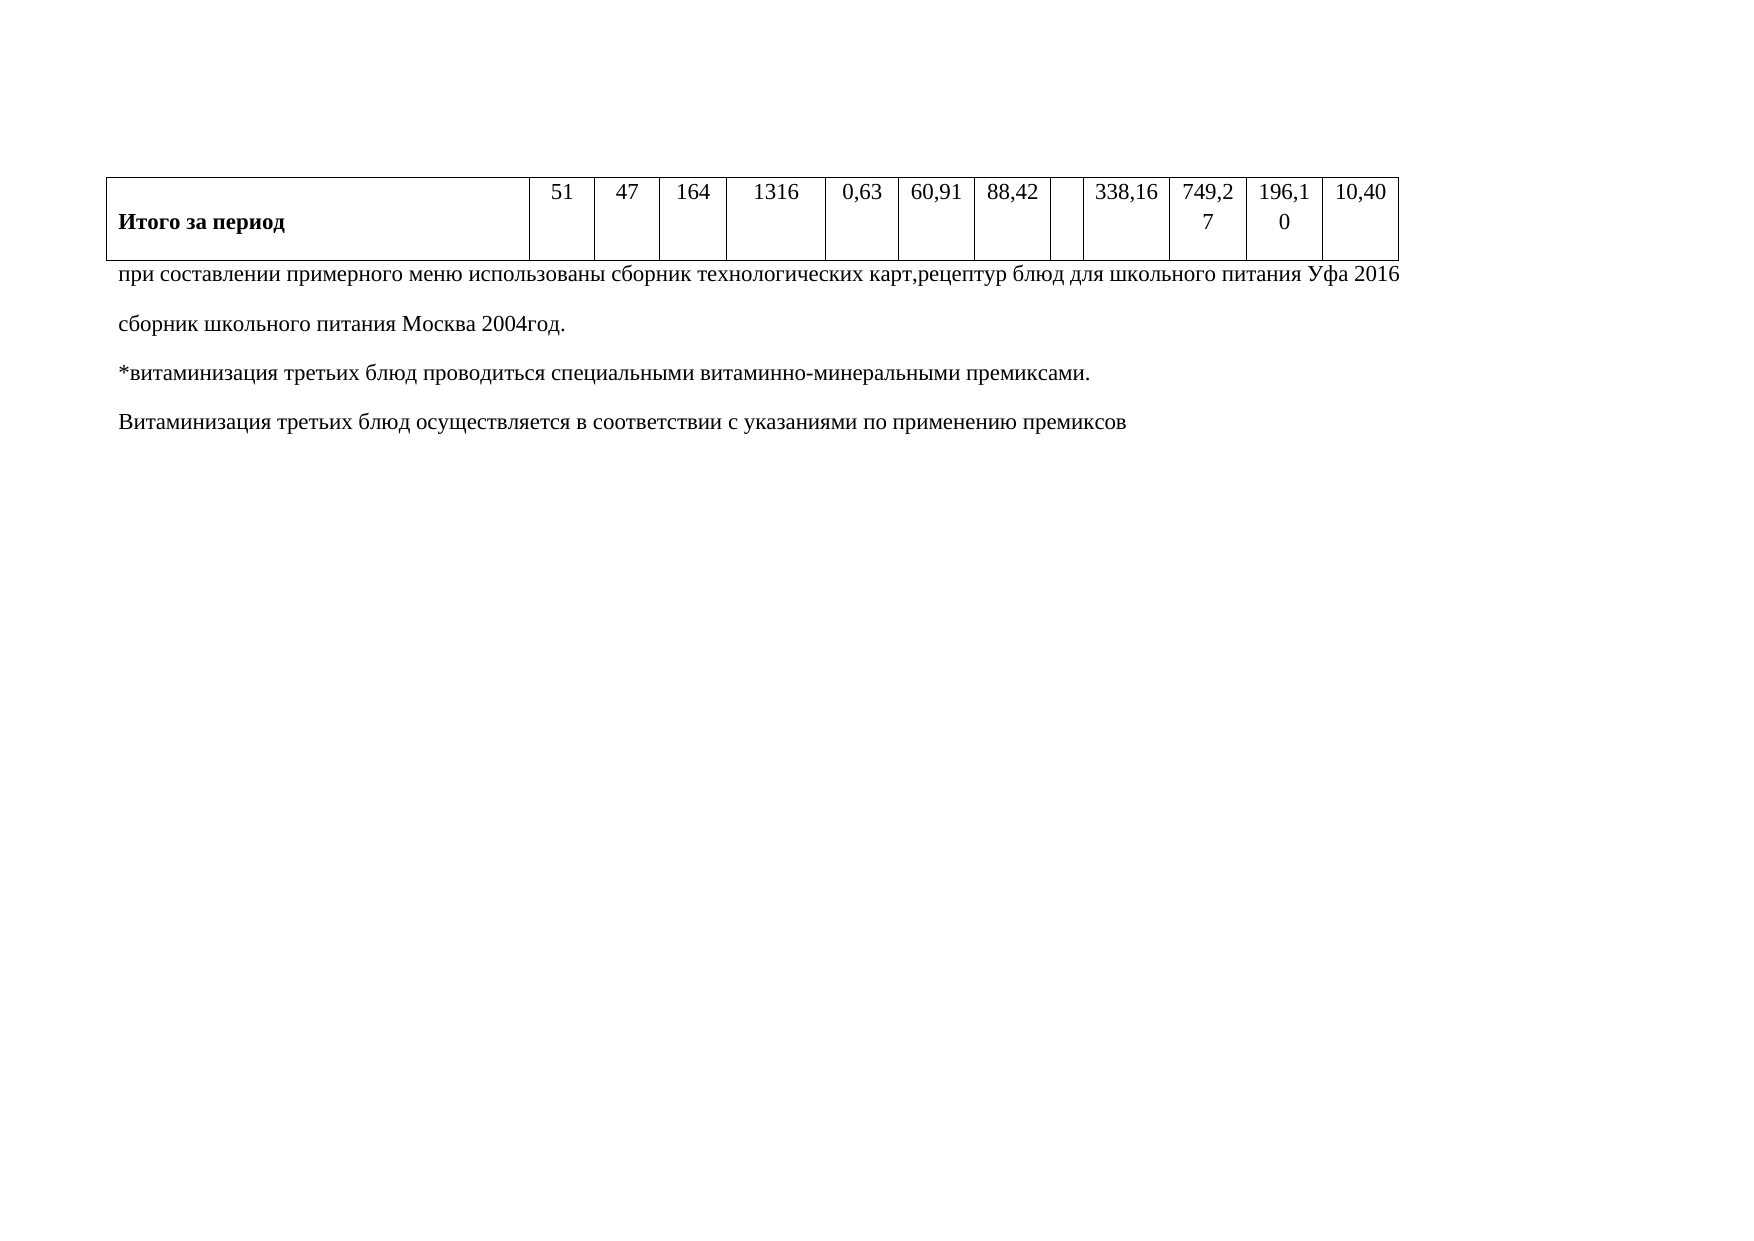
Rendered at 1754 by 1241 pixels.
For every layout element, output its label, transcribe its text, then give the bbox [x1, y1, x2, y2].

text *витаминизация третьих блюд проводиться специальными витаминно-минеральными премиксами. [118, 359, 1636, 385]
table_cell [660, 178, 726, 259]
text сборник школьного питания Москва 2004год. [118, 310, 1636, 336]
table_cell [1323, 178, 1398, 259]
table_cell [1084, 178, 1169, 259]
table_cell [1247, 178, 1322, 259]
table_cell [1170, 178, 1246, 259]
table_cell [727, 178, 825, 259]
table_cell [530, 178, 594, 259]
text Витаминизация третьих блюд осуществляется в соответствии с указаниями по применению премиксов [118, 408, 1636, 435]
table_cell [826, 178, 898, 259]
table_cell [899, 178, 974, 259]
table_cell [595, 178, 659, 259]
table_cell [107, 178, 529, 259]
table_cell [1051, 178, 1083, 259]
text при составлении примерного меню использованы сборник технологических карт,рецептур блюд для школьного питания Уфа 2016 [118, 261, 1636, 287]
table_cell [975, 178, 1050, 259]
